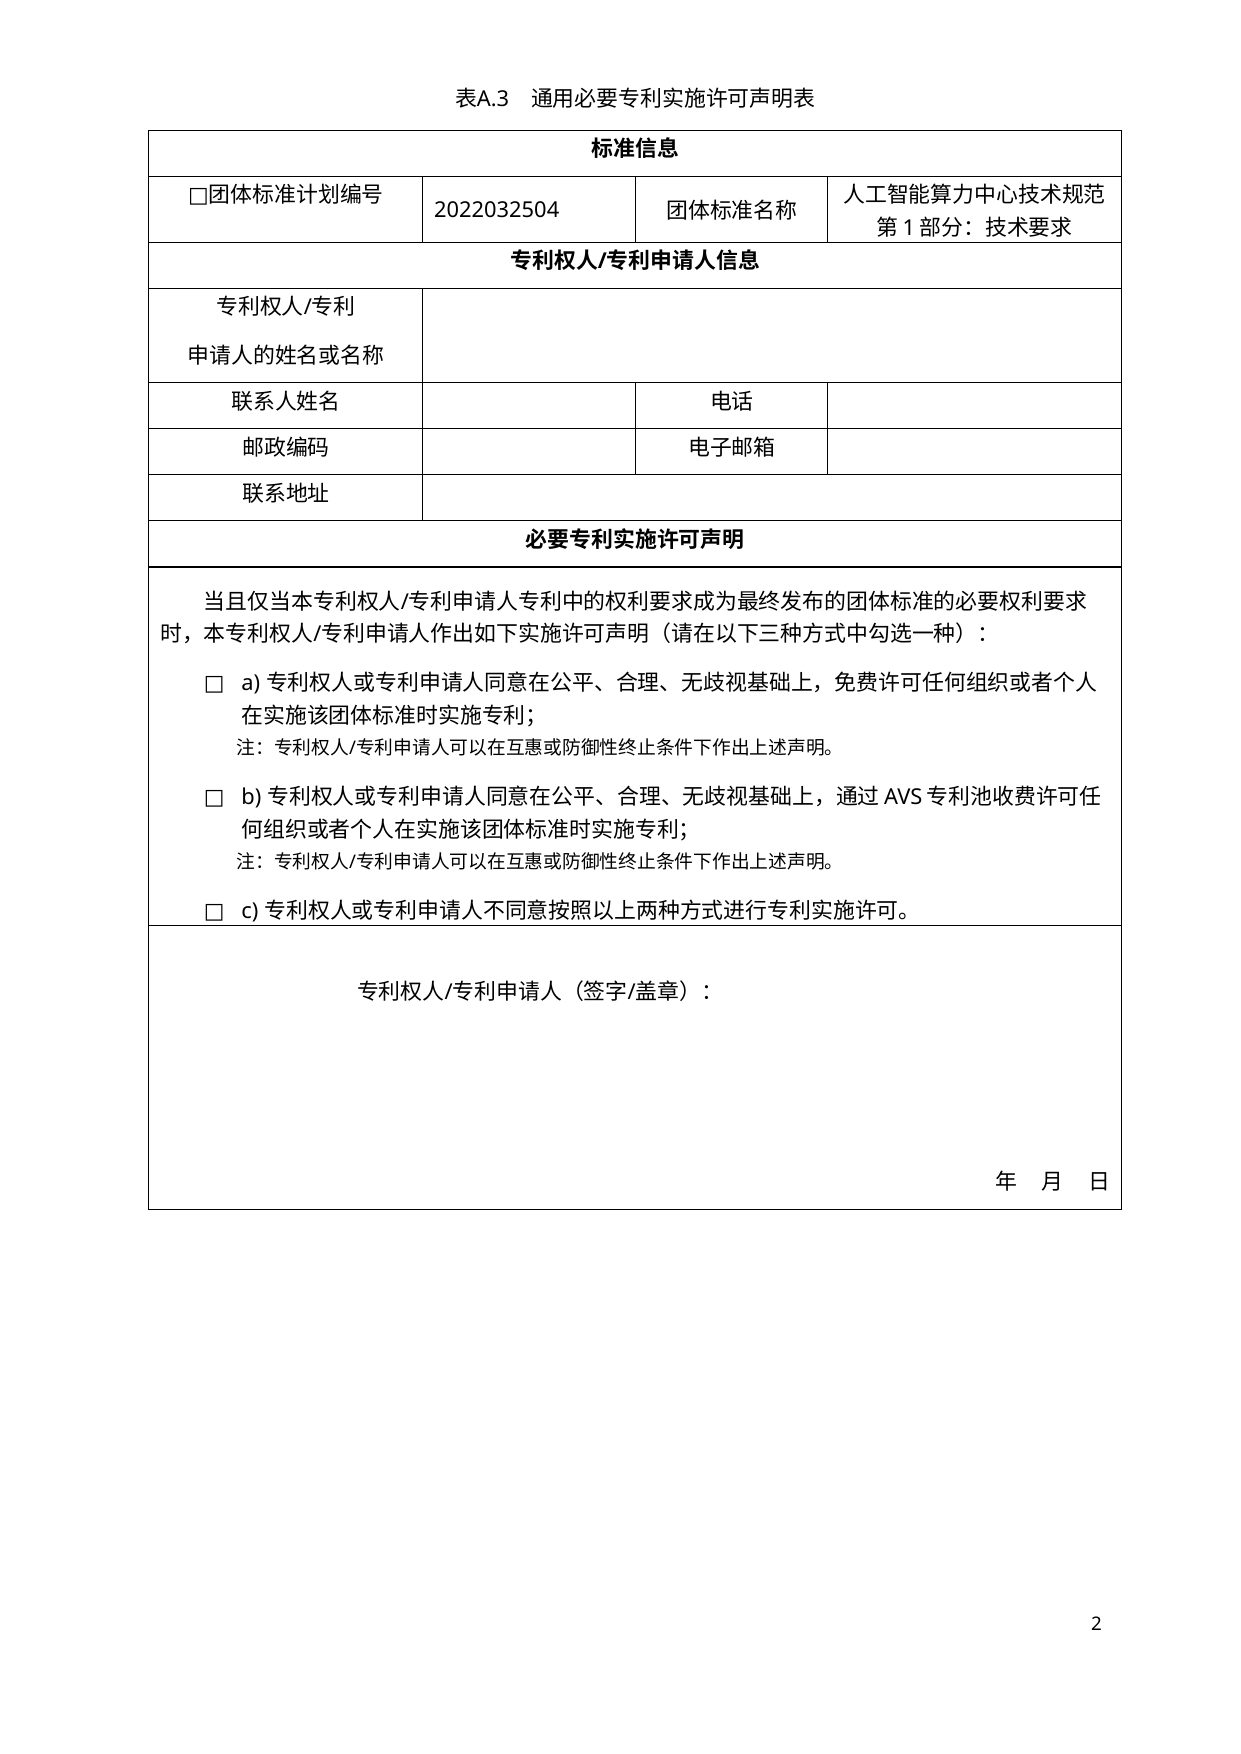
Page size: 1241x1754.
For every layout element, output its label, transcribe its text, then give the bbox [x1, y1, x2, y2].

table_cell 团体标准名称 [636, 177, 827, 242]
table_cell 专利权人/专利 申请人的姓名或名称 [149, 289, 422, 382]
table_cell 当且仅当本专利权人/专利申请人专利中的权利要求成为最终发布的团体标准的必要权利要求时，本专利权人/专利申请人作出如下实施许可声明（请在以下三种方式中勾选一种）： a) 专利权人或专利申请人同意在公平、合理、无歧视基础上，免费许可任何组织或者个人在实施该团体标准时实施专利； 专利权人/专利申请人可以在互惠或防御性终止条件下作出上述声明。 b) 专利权人或专利申请人同意在公平、合理、无歧视基础上，通过AVS专利池收费许可任何组织或者个人在实施该团体标准时实施专利； 专利权人/专利申请人可以在互惠或防御性终止条件下作出上述声明。 c) 专利权人或专利申请人不同意按照以上两种方式进行专利实施许可。 [149, 568, 1121, 925]
table_cell 联系地址 [149, 475, 422, 520]
table_cell 电话 [636, 383, 827, 428]
table_cell 2022032504 [423, 177, 635, 242]
table_cell [423, 383, 635, 428]
table_cell 邮政编码 [149, 429, 422, 474]
table_cell 专利权人/专利申请人信息 [149, 243, 1121, 288]
table_cell 电子邮箱 [636, 429, 827, 474]
table_cell 联系人姓名 [149, 383, 422, 428]
table_cell [423, 289, 1121, 382]
table_cell [423, 429, 635, 474]
table_cell [423, 475, 1121, 520]
table_cell □团体标准计划编号 [149, 177, 422, 242]
table_cell [828, 383, 1121, 428]
table_cell 必要专利实施许可声明 [149, 521, 1121, 566]
table_header 标准信息 [149, 131, 1121, 176]
table_cell [828, 429, 1121, 474]
table_cell 人工智能算力中心技术规范 第1部分：技术要求 [828, 177, 1121, 242]
text 通用必要专利实施许可声明表 [148, 81, 1122, 113]
table_cell 专利权人/专利申请人（签字/盖章）： 年 月 日 [149, 926, 1121, 1209]
